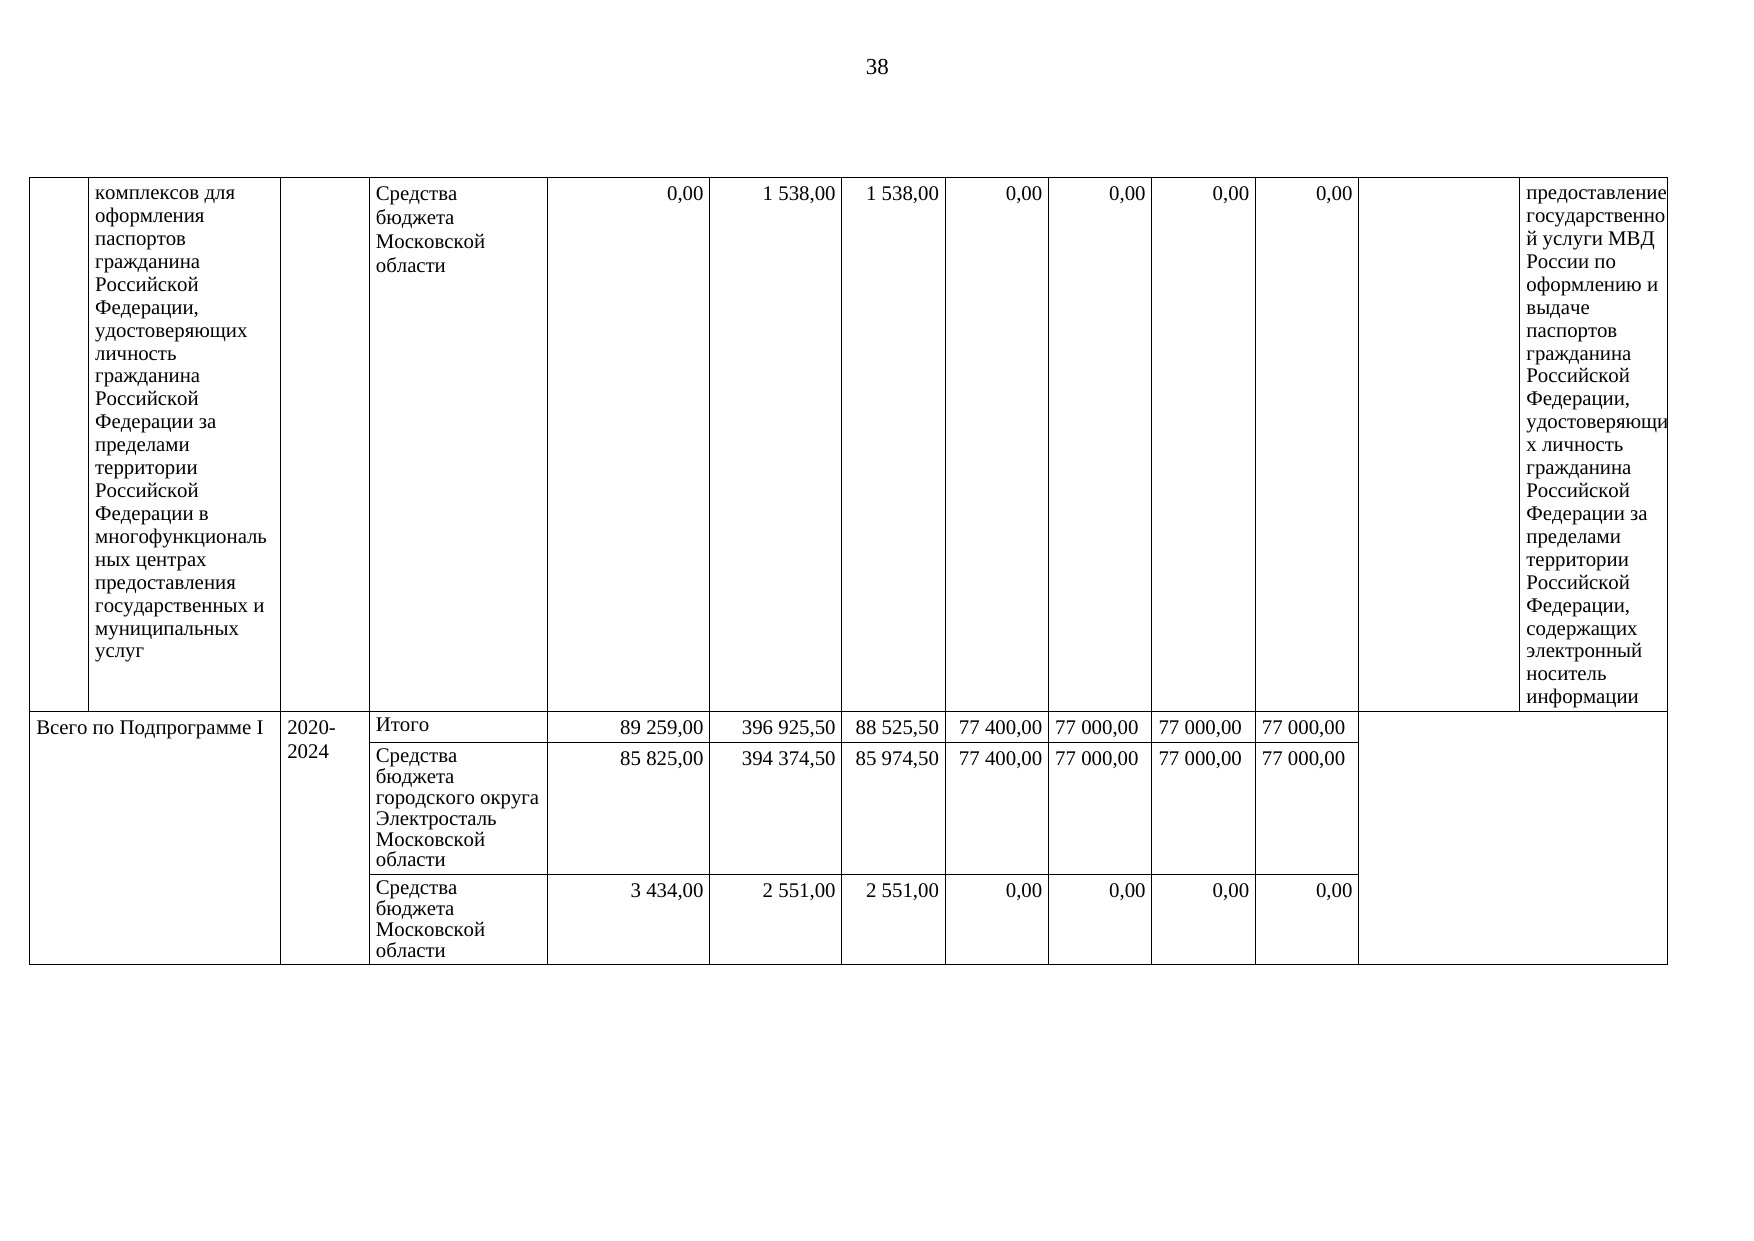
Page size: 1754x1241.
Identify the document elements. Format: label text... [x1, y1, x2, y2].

table_cell 77 400,00 [946, 712, 1048, 742]
table_cell 85 825,00 [548, 743, 709, 874]
table_cell 2 551,00 [842, 875, 945, 964]
table_cell Средства бюджета Московской области [370, 875, 547, 964]
table_cell 1 538,00 [842, 178, 945, 711]
table_cell Средства бюджета Московской области [370, 178, 547, 711]
table_cell 77 000,00 [1049, 743, 1151, 874]
table_cell 77 000,00 [1152, 712, 1255, 742]
table_cell Средства бюджета городского округа Электросталь Московской области [370, 743, 547, 874]
table_cell [1359, 712, 1667, 964]
table_cell 0,00 [1152, 875, 1255, 964]
table_cell 0,00 [946, 875, 1048, 964]
table_cell 0,00 [548, 178, 709, 711]
table_cell 2020-2024 [281, 712, 369, 964]
table_cell 77 000,00 [1256, 712, 1358, 742]
table_cell 394 374,50 [710, 743, 841, 874]
table_cell 77 000,00 [1152, 743, 1255, 874]
table_cell 89 259,00 [548, 712, 709, 742]
table_cell 396 925,50 [710, 712, 841, 742]
table_cell 0,00 [1152, 178, 1255, 711]
table_cell 77 400,00 [946, 743, 1048, 874]
table_cell 1 538,00 [710, 178, 841, 711]
table_cell 0,00 [1256, 875, 1358, 964]
table_cell Всего по Подпрограмме I [30, 712, 280, 964]
table_cell 0,00 [946, 178, 1048, 711]
table_cell 77 000,00 [1256, 743, 1358, 874]
table_cell 0,00 [1049, 178, 1151, 711]
table_cell 0,00 [1256, 178, 1358, 711]
table_cell 88 525,50 [842, 712, 945, 742]
table_cell 85 974,50 [842, 743, 945, 874]
table_cell 0,00 [1049, 875, 1151, 964]
table_cell 77 000,00 [1049, 712, 1151, 742]
table_cell 3 434,00 [548, 875, 709, 964]
table_cell 2 551,00 [710, 875, 841, 964]
table_cell Итого [370, 712, 547, 742]
